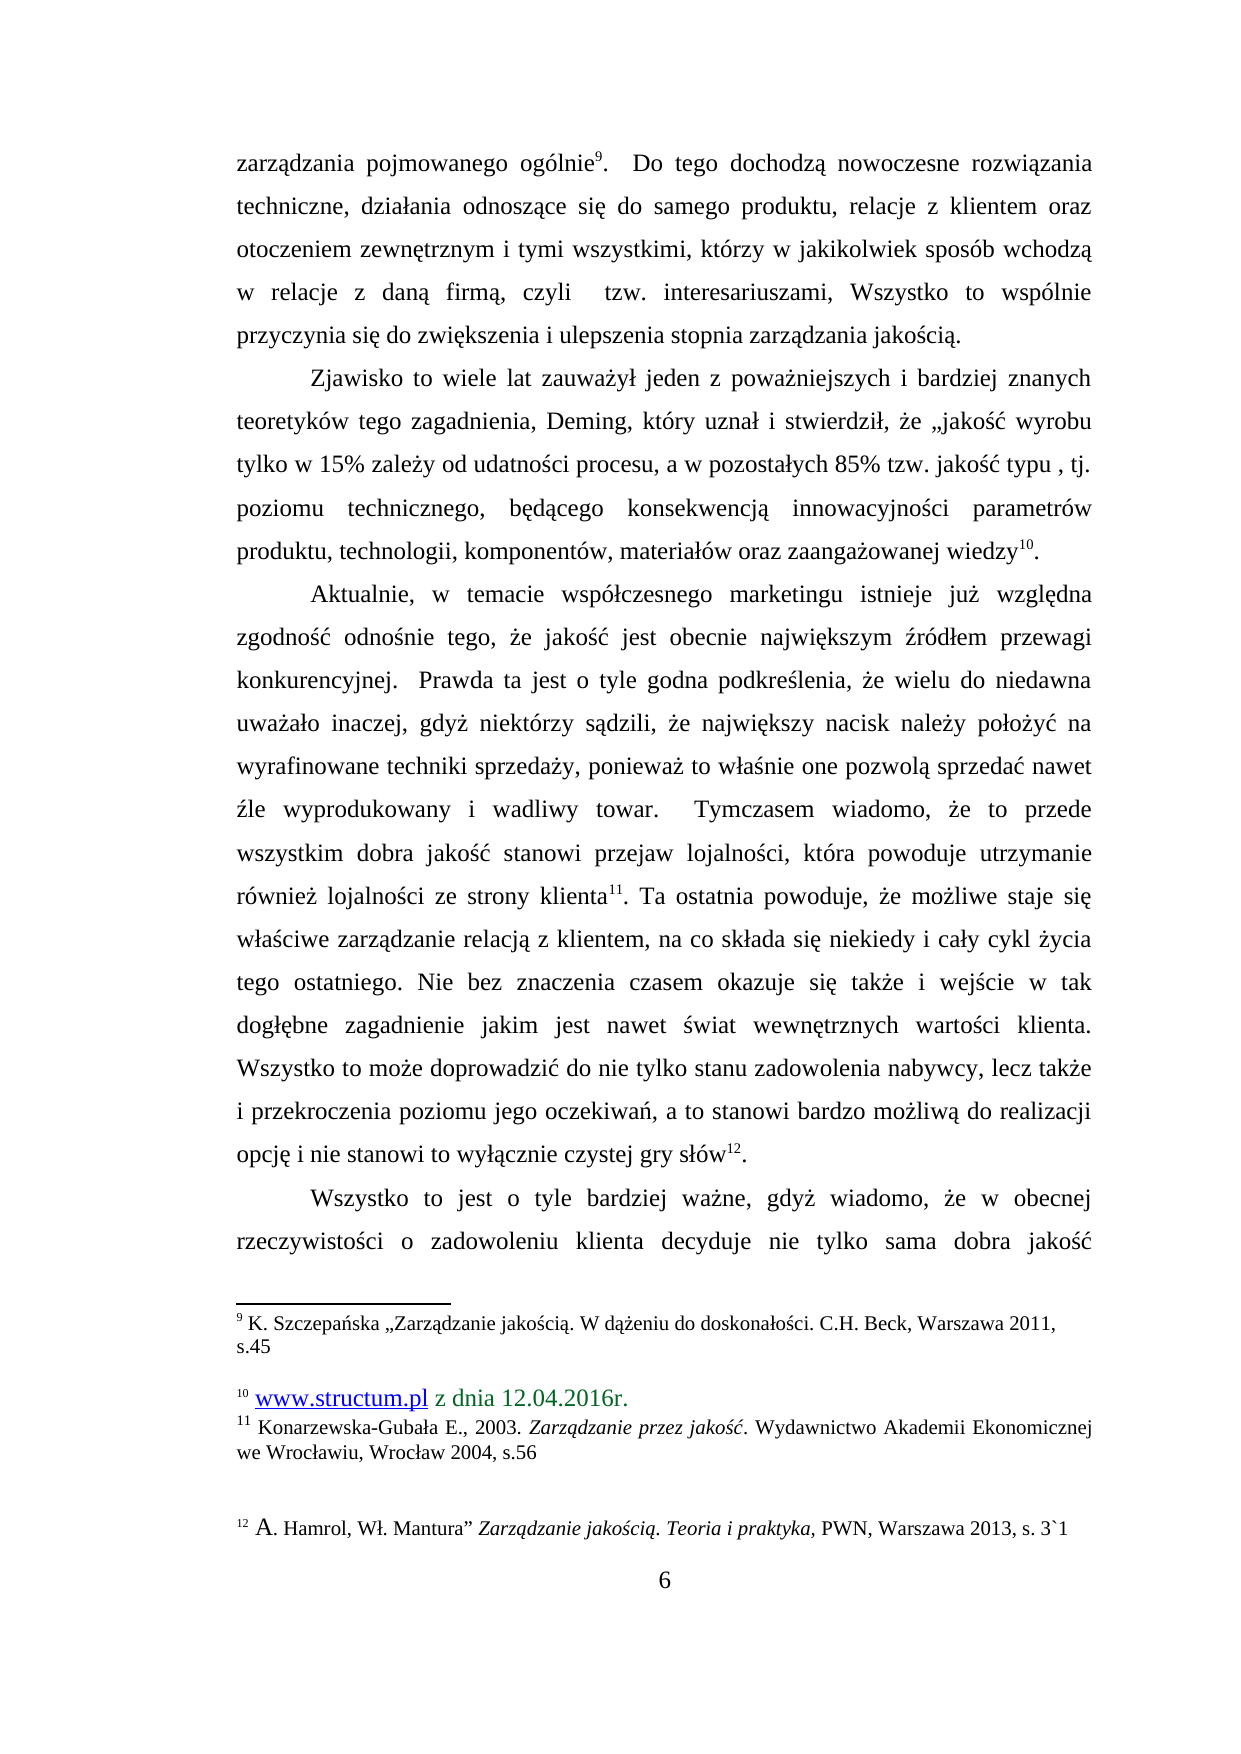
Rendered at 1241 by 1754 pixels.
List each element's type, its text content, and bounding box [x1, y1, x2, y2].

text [236, 1183, 1092, 1254]
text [236, 148, 1092, 349]
text Aktualnie, w temacie współczesnego marketingu istnieje już względna zgodność odnośnie tego, że jakość jest obecnie największym źródłem przewagi konkurencyjnej. Prawda ta jest o tyle godna podkreślenia, że wielu do niedawna uważało inaczej, gdyż niektórzy sądzili, że największy nacisk należy położyć na wyrafinowane techniki sprzedaży, ponieważ to właśnie one pozwolą sprzedać nawet źle wyprodukowany i wadliwy towar. Tymczasem wiadomo, że to przede wszystkim dobra jakość stanowi przejaw lojalności, która powoduje utrzymanie również lojalności ze strony klienta. Ta ostatnia powoduje, że możliwe staje się właściwe zarządzanie relacją z klientem, na co składa się niekiedy i cały cykl życia tego ostatniego. Nie bez znaczenia czasem okazuje się także i wejście w tak dogłębne zagadnienie jakim jest nawet świat wewnętrznych wartości klienta. Wszystko to może doprowadzić do nie tylko stanu zadowolenia nabywcy, lecz także i przekroczenia poziomu jego oczekiwań, a to stanowi bardzo możliwą do realizacji opcję i nie stanowi to wyłącznie czystej gry słów. [236, 579, 1092, 1168]
text Zjawisko to wiele lat zauważył jeden z poważniejszych i bardziej znanych teoretyków tego zagadnienia, Deming, który uznał i stwierdził, że „jakość wyrobu tylko w 15% zależy od udatności procesu, a w pozostałych 85% tzw. jakość typu , tj. poziomu technicznego, będącego konsekwencją innowacyjności parametrów produktu, technologii, komponentów, materiałów oraz zaangażowanej wiedzy. [236, 363, 1092, 564]
